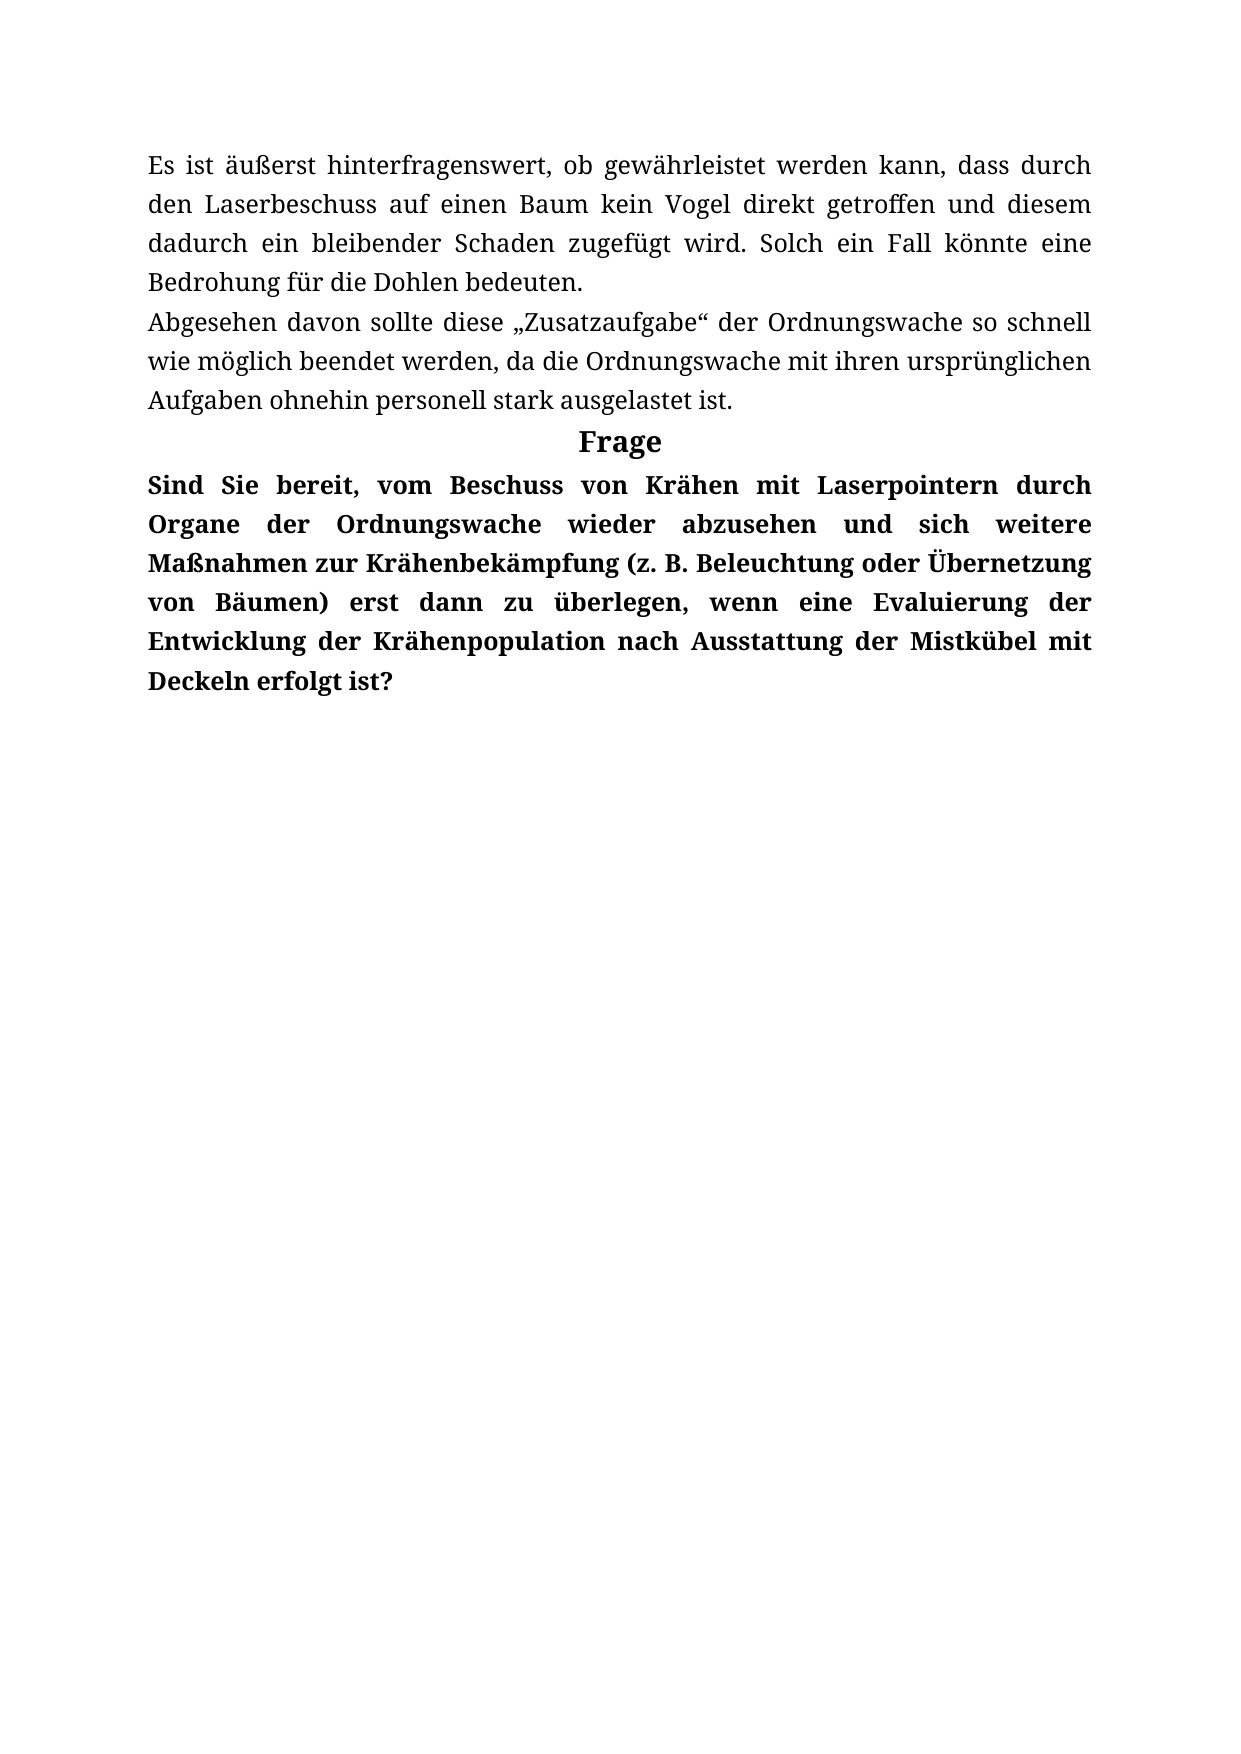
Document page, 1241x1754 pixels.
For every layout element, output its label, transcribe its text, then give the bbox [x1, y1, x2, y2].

text Abgesehen davon sollte diese „Zusatzaufgabe“ der Ordnungswache so schnell wie möglich beendet werden, da die Ordnungswache mit ihren ursprünglichen Aufgaben ohnehin personell stark ausgelastet ist. [148, 304, 1093, 417]
text Es ist äußerst hinterfragenswert, ob gewährleistet werden kann, dass durch den Laserbeschuss auf einen Baum kein Vogel direkt getroffen und diesem dadurch ein bleibender Schaden zugefügt wird. Solch ein Fall könnte eine Bedrohung für die Dohlen bedeuten. [148, 148, 1093, 299]
text Frage [148, 422, 1093, 461]
text Sind Sie bereit, vom Beschuss von Krähen mit Laserpointern durch Organe der Ordnungswache wieder abzusehen und sich weitere Maßnahmen zur Krähenbekämpfung (z. B. Beleuchtung oder Übernetzung von Bäumen) erst dann zu überlegen, wenn eine Evaluierung der Entwicklung der Krähenpopulation nach Ausstattung der Mistkübel mit Deckeln erfolgt ist? [148, 467, 1093, 697]
